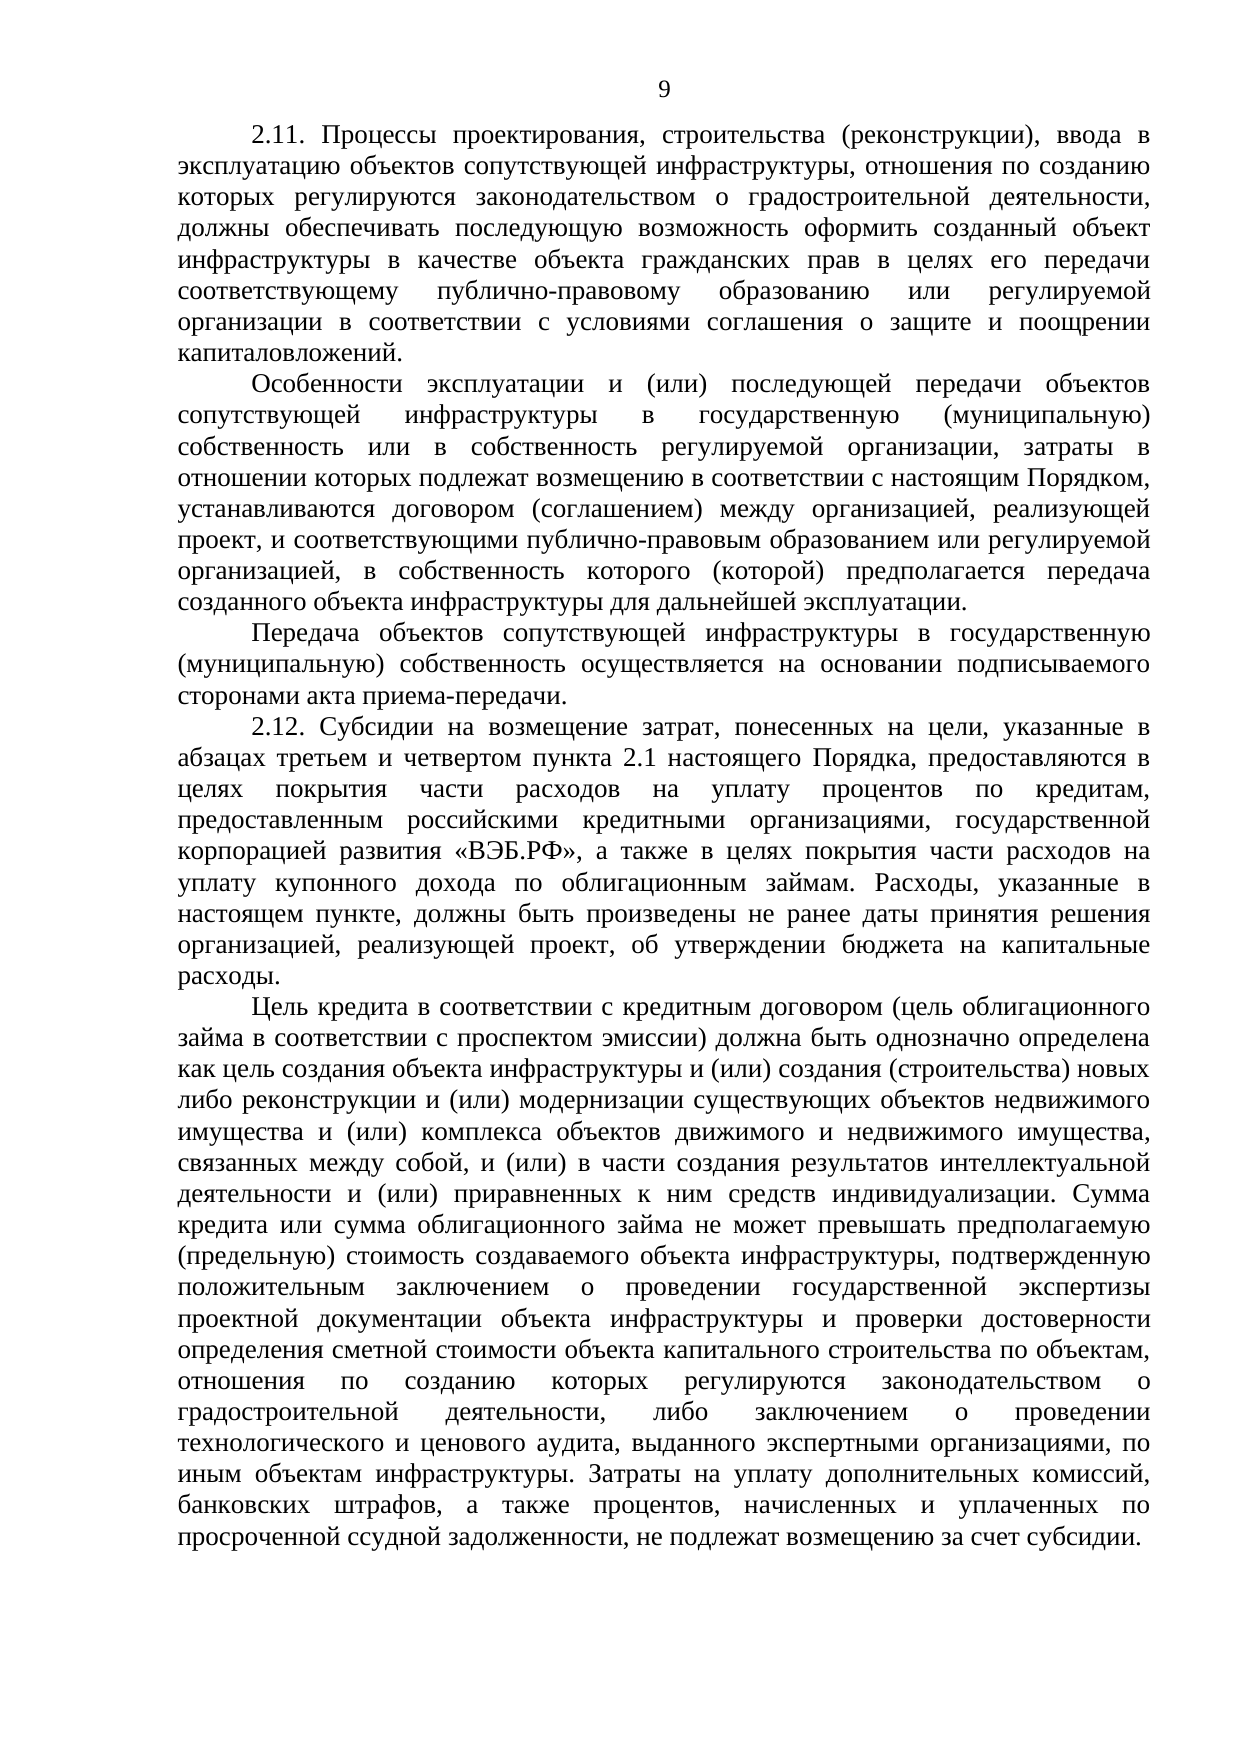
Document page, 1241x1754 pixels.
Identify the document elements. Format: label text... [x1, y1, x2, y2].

text 2.11. Процессы проектирования, строительства (реконструкции), ввода в эксплуатацию объектов сопутствующей инфраструктуры, отношения по созданию которых регулируются законодательством о градостроительной деятельности, должны обеспечивать последующую возможность оформить созданный объект инфраструктуры в качестве объекта гражданских прав в целях его передачи соответствующему публично-правовому образованию или регулируемой организации в соответствии с условиями соглашения о защите и поощрении капиталовложений. [177, 118, 1152, 367]
text Передача объектов сопутствующей инфраструктуры в государственную (муниципальную) собственность осуществляется на основании подписываемого сторонами акта приема-передачи. [177, 616, 1152, 710]
text Цель кредита в соответствии с кредитным договором (цель облигационного займа в соответствии с проспектом эмиссии) должна быть однозначно определена как цель создания объекта инфраструктуры и (или) создания (строительства) новых либо реконструкции и (или) модернизации существующих объектов недвижимого имущества и (или) комплекса объектов движимого и недвижимого имущества, связанных между собой, и (или) в части создания результатов интеллектуальной деятельности и (или) приравненных к ним средств индивидуализации. Сумма кредита или сумма облигационного займа не может превышать предполагаемую (предельную) стоимость создаваемого объекта инфраструктуры, подтвержденную положительным заключением о проведении государственной экспертизы проектной документации объекта инфраструктуры и проверки достоверности определения сметной стоимости объекта капитального строительства по объектам, отношения по созданию которых регулируются законодательством о градостроительной деятельности, либо заключением о проведении технологического и ценового аудита, выданного экспертными организациями, по иным объектам инфраструктуры. Затраты на уплату дополнительных комиссий, банковских штрафов, а также процентов, начисленных и уплаченных по просроченной ссудной задолженности, не подлежат возмещению за счет субсидии. [177, 990, 1152, 1551]
text Особенности эксплуатации и (или) последующей передачи объектов сопутствующей инфраструктуры в государственную (муниципальную) собственность или в собственность регулируемой организации, затраты в отношении которых подлежат возмещению в соответствии с настоящим Порядком, устанавливаются договором (соглашением) между организацией, реализующей проект, и соответствующими публично-правовым образованием или регулируемой организацией, в собственность которого (которой) предполагается передача созданного объекта инфраструктуры для дальнейшей эксплуатации. [177, 367, 1152, 616]
text 2.12. Субсидии на возмещение затрат, понесенных на цели, указанные в абзацах третьем и четвертом пункта 2.1 настоящего Порядка, предоставляются в целях покрытия части расходов на уплату процентов по кредитам, предоставленным российскими кредитными организациями, государственной корпорацией развития «ВЭБ.РФ», а также в целях покрытия части расходов на уплату купонного дохода по облигационным займам. Расходы, указанные в настоящем пункте, должны быть произведены не ранее даты принятия решения организацией, реализующей проект, об утверждении бюджета на капитальные расходы. [177, 710, 1152, 990]
